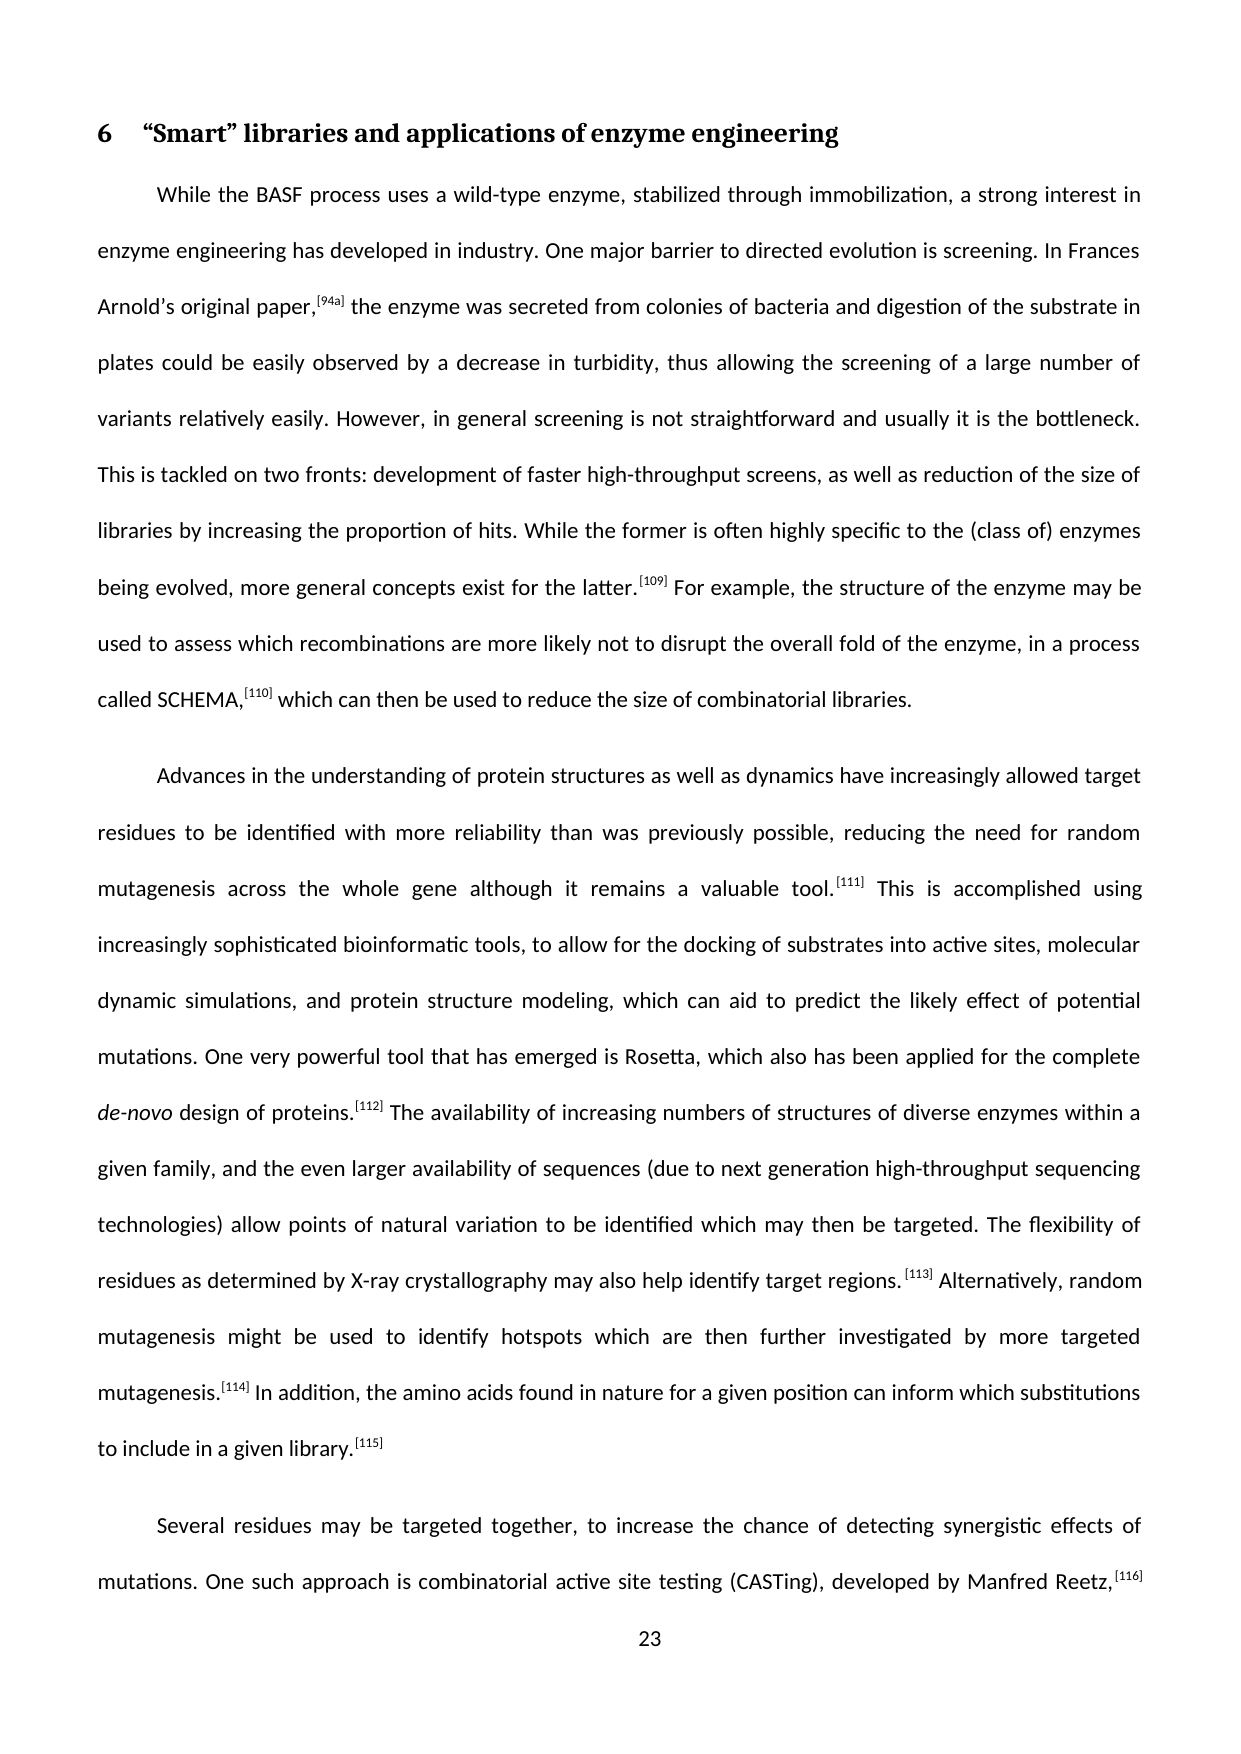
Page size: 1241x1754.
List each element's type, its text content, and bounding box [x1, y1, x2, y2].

text While the BASF process uses a wild-type enzyme, stabilized through immobilization, a strong interest in enzyme engineering has developed in industry. One major barrier to directed evolution is screening. In Frances Arnold’s original paper,[94a] the enzyme was secreted from colonies of bacteria and digestion of the substrate in plates could be easily observed by a decrease in turbidity, thus allowing the screening of a large number of variants relatively easily. However, in general screening is not straightforward and usually it is the bottleneck. This is tackled on two fronts: development of faster high-throughput screens, as well as reduction of the size of libraries by increasing the proportion of hits. While the former is often highly specific to the (class of) enzymes being evolved, more general concepts exist for the latter.[109] For example, the structure of the enzyme may be used to assess which recombinations are more likely not to disrupt the overall fold of the enzyme, in a process called SCHEMA,[110] which can then be used to reduce the size of combinatorial libraries. [97, 180, 1143, 713]
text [97, 1511, 1143, 1595]
text Advances in the understanding of protein structures as well as dynamics have increasingly allowed target residues to be identified with more reliability than was previously possible, reducing the need for random mutagenesis across the whole gene although it remains a valuable tool.[111] This is accomplished using increasingly sophisticated bioinformatic tools, to allow for the docking of substrates into active sites, molecular dynamic simulations, and protein structure modeling, which can aid to predict the likely effect of potential mutations. One very powerful tool that has emerged is Rosetta, which also has been applied for the complete de-novo design of proteins.[112] The availability of increasing numbers of structures of diverse enzymes within a given family, and the even larger availability of sequences (due to next generation high-throughput sequencing technologies) allow points of natural variation to be identified which may then be targeted. The flexibility of residues as determined by X-ray crystallography may also help identify target regions.[113] Alternatively, random mutagenesis might be used to identify hotspots which are then further investigated by more targeted mutagenesis.[114] In addition, the amino acids found in nature for a given position can inform which substitutions to include in a given library.[115] [97, 762, 1143, 1462]
subtitle “Smart” libraries and applications of enzyme engineering [97, 118, 1143, 149]
